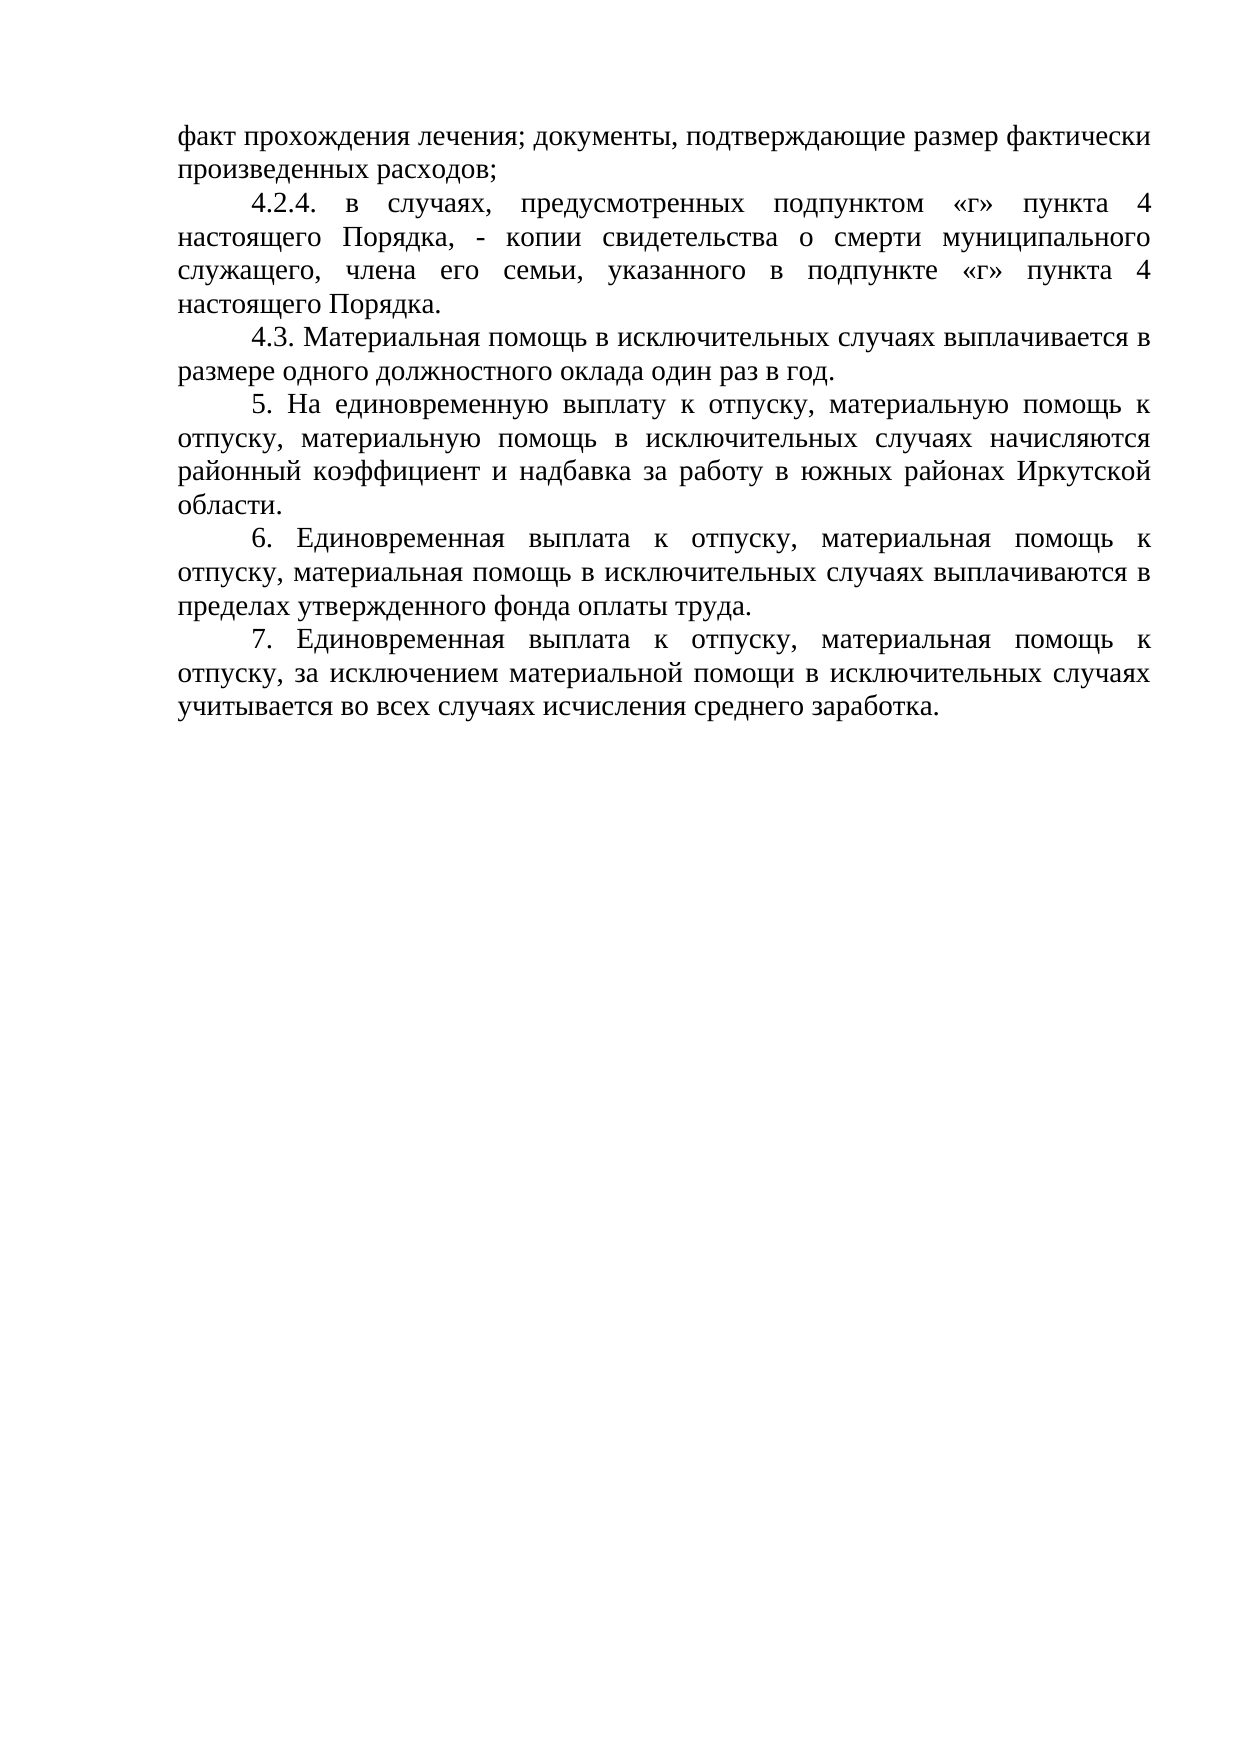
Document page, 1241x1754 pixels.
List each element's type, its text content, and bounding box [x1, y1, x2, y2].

text 6. Единовременная выплата к отпуску, материальная помощь к отпуску, материальная помощь в исключительных случаях выплачиваются в пределах утвержденного фонда оплаты труда. [177, 521, 1152, 621]
text 4.2.4. в случаях, предусмотренных подпунктом «г» пункта 4 настоящего Порядка, - копии свидетельства о смерти муниципального служащего, члена его семьи, указанного в подпункте «г» пункта 4 настоящего Порядка. [177, 185, 1152, 319]
text 4.3. Материальная помощь в исключительных случаях выплачивается в размере одного должностного оклада один раз в год. [177, 319, 1152, 386]
text 7. Единовременная выплата к отпуску, материальная помощь к отпуску, за исключением материальной помощи в исключительных случаях учитывается во всех случаях исчисления среднего заработка. [177, 621, 1152, 722]
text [177, 118, 1152, 185]
text 5. На единовременную выплату к отпуску, материальную помощь к отпуску, материальную помощь в исключительных случаях начисляются районный коэффициент и надбавка за работу в южных районах Иркутской области. [177, 386, 1152, 521]
